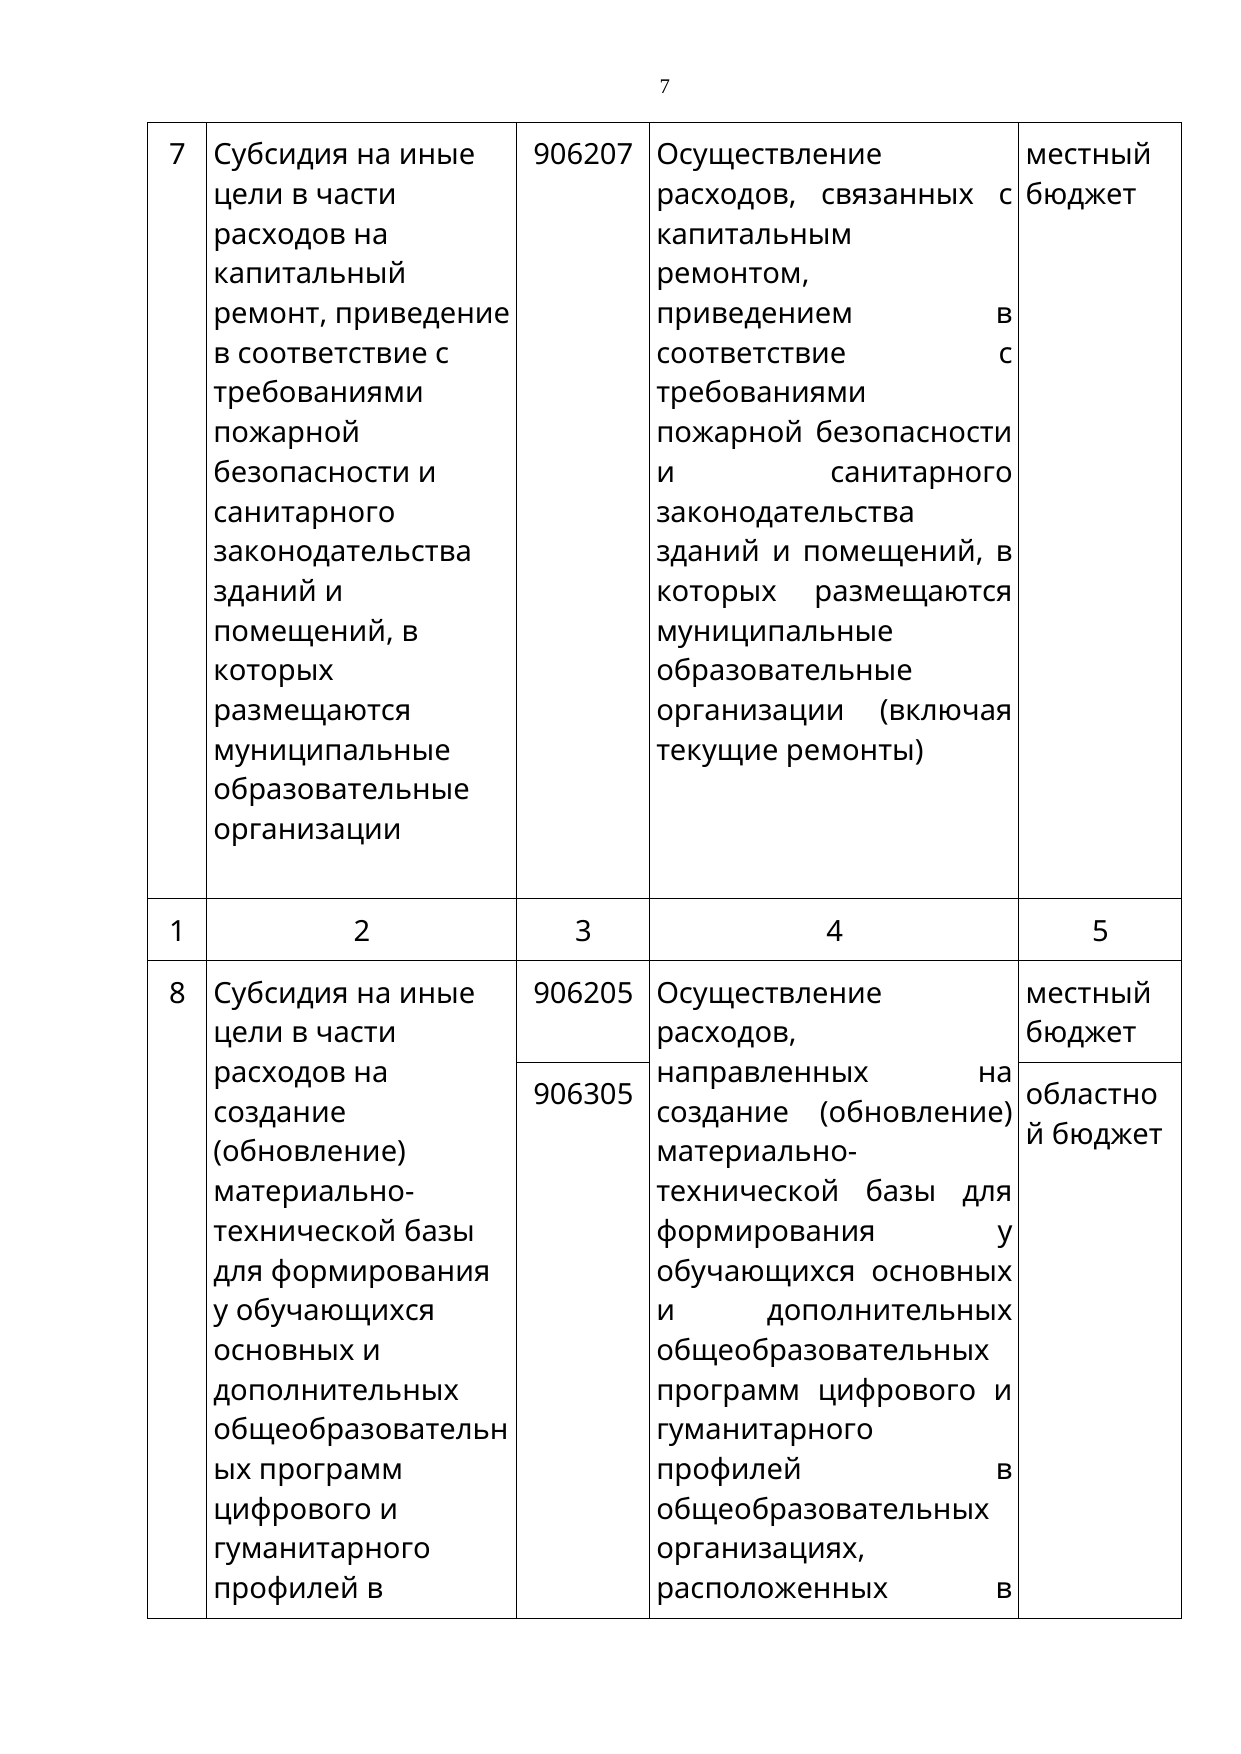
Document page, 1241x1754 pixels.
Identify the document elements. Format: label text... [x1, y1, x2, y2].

table_cell местный бюджет [1019, 123, 1181, 898]
table_cell областной бюджет [1019, 1063, 1181, 1618]
table_cell 5 [1019, 899, 1181, 960]
table_cell 8 [148, 961, 206, 1618]
table_cell 906205 [517, 961, 649, 1062]
table_cell Субсидия на иные цели в части расходов на капитальный ремонт, приведение в соответствие с требованиями пожарной безопасности и санитарного законодательства зданий и помещений, в которых размещаются муниципальные образовательные организации [207, 123, 516, 898]
table_cell 1 [148, 899, 206, 960]
table_cell 4 [650, 899, 1018, 960]
table_cell Осуществление расходов, направленных на создание (обновление) материально-технической базы для формирования у обучающихся основных и дополнительных общеобразовательных программ цифрового и гуманитарного профилей в общеобразовательных организациях, расположенных в сельской местности и малых городах [650, 961, 1018, 1618]
table_cell Субсидия на иные цели в части расходов на создание (обновление) материально-технической базы для формирования у обучающихся основных и дополнительных общеобразовательных программ цифрового и гуманитарного профилей в общеобразовательных организациях, расположенных в сельской местности и малых городах [207, 961, 516, 1618]
table_cell 906305 [517, 1063, 649, 1618]
table_cell 2 [207, 899, 516, 960]
table_cell 3 [517, 899, 649, 960]
table_cell 7 [148, 123, 206, 898]
table_cell 906207 [517, 123, 649, 898]
table_cell Осуществление расходов, связанных с капитальным ремонтом, приведением в соответствие с требованиями пожарной безопасности и санитарного законодательства зданий и помещений, в которых размещаются муниципальные образовательные организации (включая текущие ремонты) [650, 123, 1018, 898]
table_cell местный бюджет [1019, 961, 1181, 1062]
